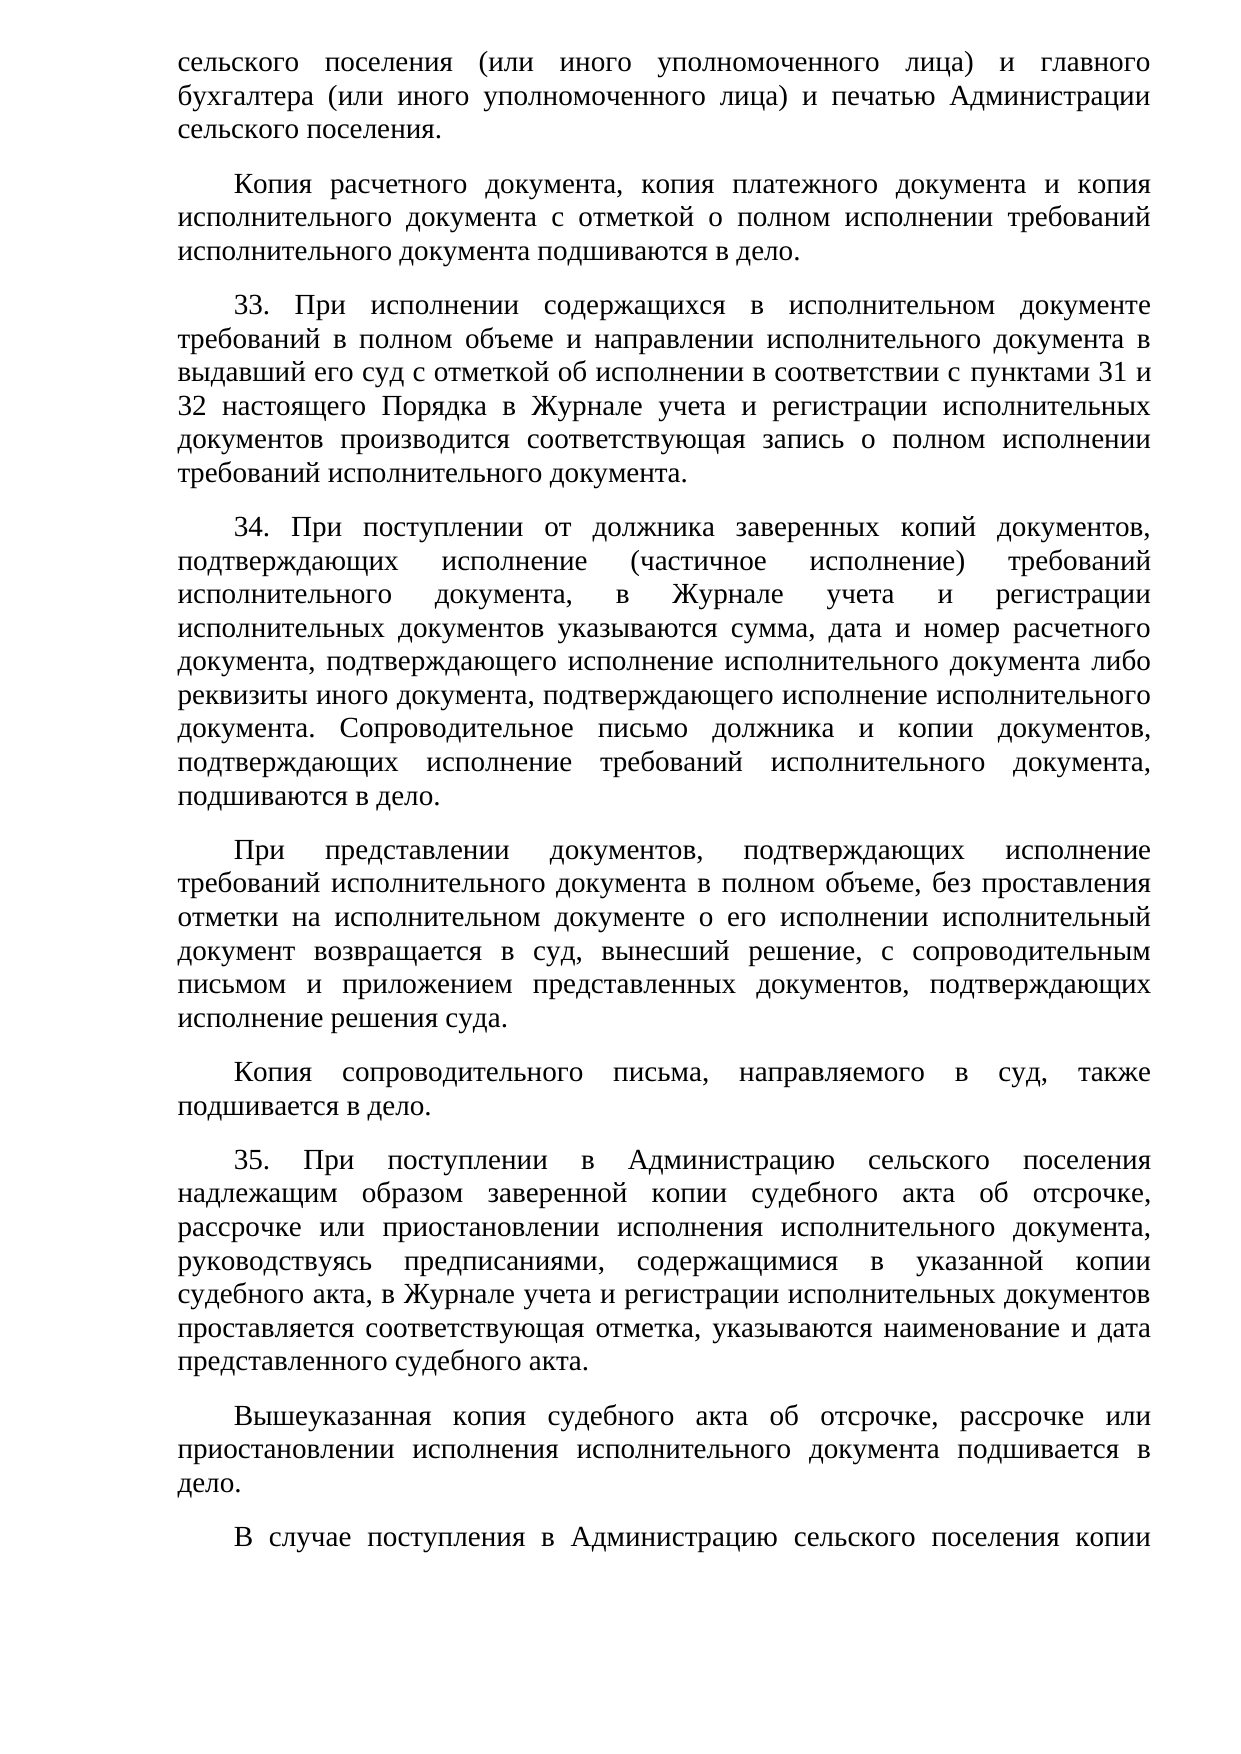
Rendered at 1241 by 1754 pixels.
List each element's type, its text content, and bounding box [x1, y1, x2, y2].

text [177, 44, 1152, 145]
text 34. При поступлении от должника заверенных копий документов, подтверждающих исполнение (частичное исполнение) требований исполнительного документа, в Журнале учета и регистрации исполнительных документов указываются сумма, дата и номер расчетного документа, подтверждающего исполнение исполнительного документа либо реквизиты иного документа, подтверждающего исполнение исполнительного документа. Сопроводительное письмо должника и копии документов, подтверждающих исполнение требований исполнительного документа, подшиваются в дело. [177, 509, 1152, 811]
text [177, 1519, 1152, 1553]
text Копия расчетного документа, копия платежного документа и копия исполнительного документа с отметкой о полном исполнении требований исполнительного документа подшиваются в дело. [177, 166, 1152, 266]
text При представлении документов, подтверждающих исполнение требований исполнительного документа в полном объеме, без проставления отметки на исполнительном документе о его исполнении исполнительный документ возвращается в суд, вынесший решение, с сопроводительным письмом и приложением представленных документов, подтверждающих исполнение решения суда. [177, 832, 1152, 1033]
text Вышеуказанная копия судебного акта об отсрочке, рассрочке или приостановлении исполнения исполнительного документа подшивается в дело. [177, 1398, 1152, 1498]
text 35. При поступлении в Администрацию сельского поселения надлежащим образом заверенной копии судебного акта об отсрочке, рассрочке или приостановлении исполнения исполнительного документа, руководствуясь предписаниями, содержащимися в указанной копии судебного акта, в Журнале учета и регистрации исполнительных документов проставляется соответствующая отметка, указываются наименование и дата представленного судебного акта. [177, 1142, 1152, 1377]
text Копия сопроводительного письма, направляемого в суд, также подшивается в дело. [177, 1054, 1152, 1121]
text 33. При исполнении содержащихся в исполнительном документе требований в полном объеме и направлении исполнительного документа в выдавший его суд с отметкой об исполнении в соответствии с пунктами 31 и 32 настоящего Порядка в Журнале учета и регистрации исполнительных документов производится соответствующая запись о полном исполнении требований исполнительного документа. [177, 287, 1152, 488]
